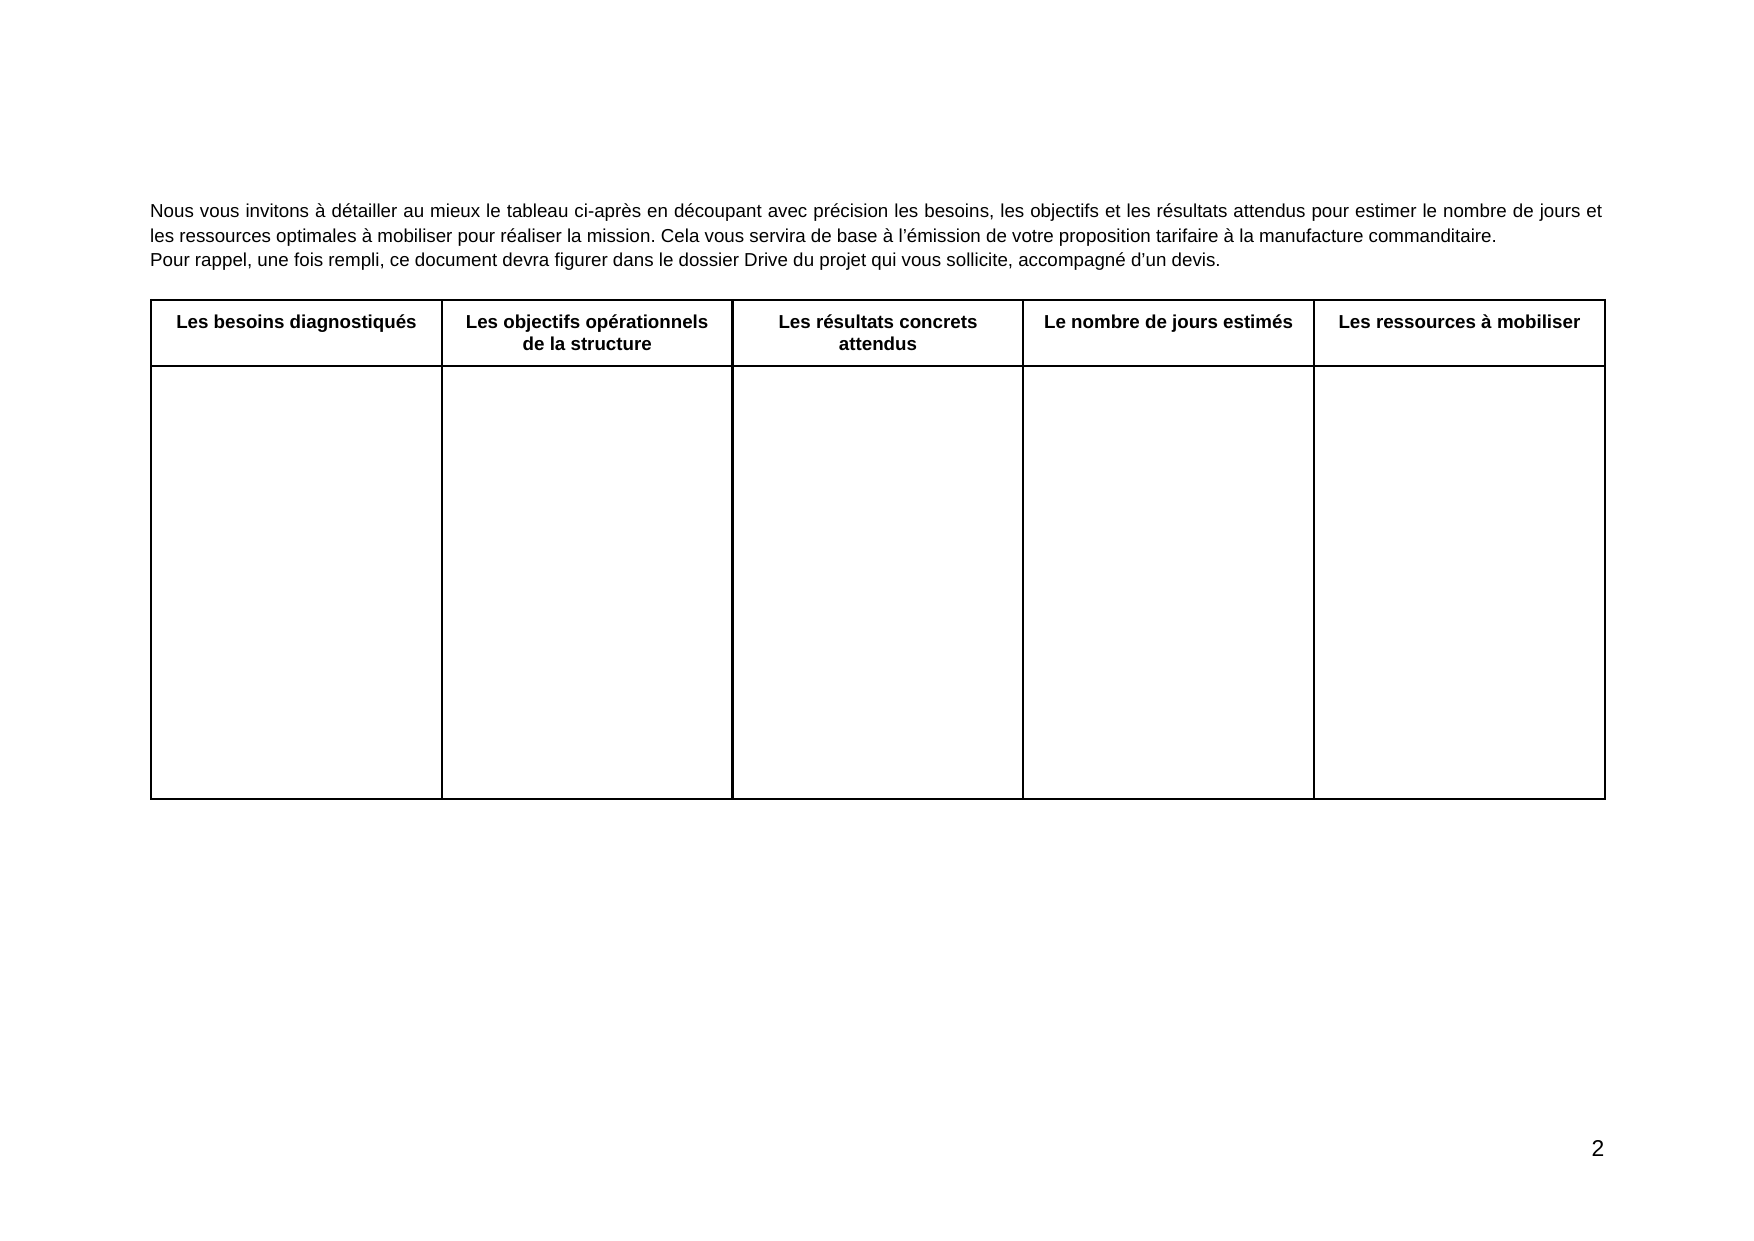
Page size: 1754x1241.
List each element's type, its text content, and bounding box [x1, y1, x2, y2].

table_header Les résultats concrets attendus [734, 301, 1022, 365]
table_cell [1315, 367, 1604, 797]
table_cell [443, 367, 731, 797]
table_header Les ressources à mobiliser [1315, 301, 1604, 365]
text Pour rappel, une fois rempli, ce document devra figurer dans le dossier Drive du projet qui vous sollicite, accompagné d’un devis. [150, 249, 1604, 271]
table_cell [734, 367, 1022, 797]
table_header Le nombre de jours estimés [1024, 301, 1313, 365]
table_header Les objectifs opérationnels de la structure [443, 301, 731, 365]
text Nous vous invitons à détailler au mieux le tableau ci-après en découpant avec précision les besoins, les objectifs et les résultats attendus pour estimer le nombre de jours et les ressources optimales à mobiliser pour réaliser la mission. Cela vous servira de base à l’émission de votre proposition tarifaire à la manufacture commanditaire. [150, 199, 1604, 246]
table_cell [152, 367, 441, 797]
table_header Les besoins diagnostiqués [152, 301, 441, 365]
table_cell [1024, 367, 1313, 797]
